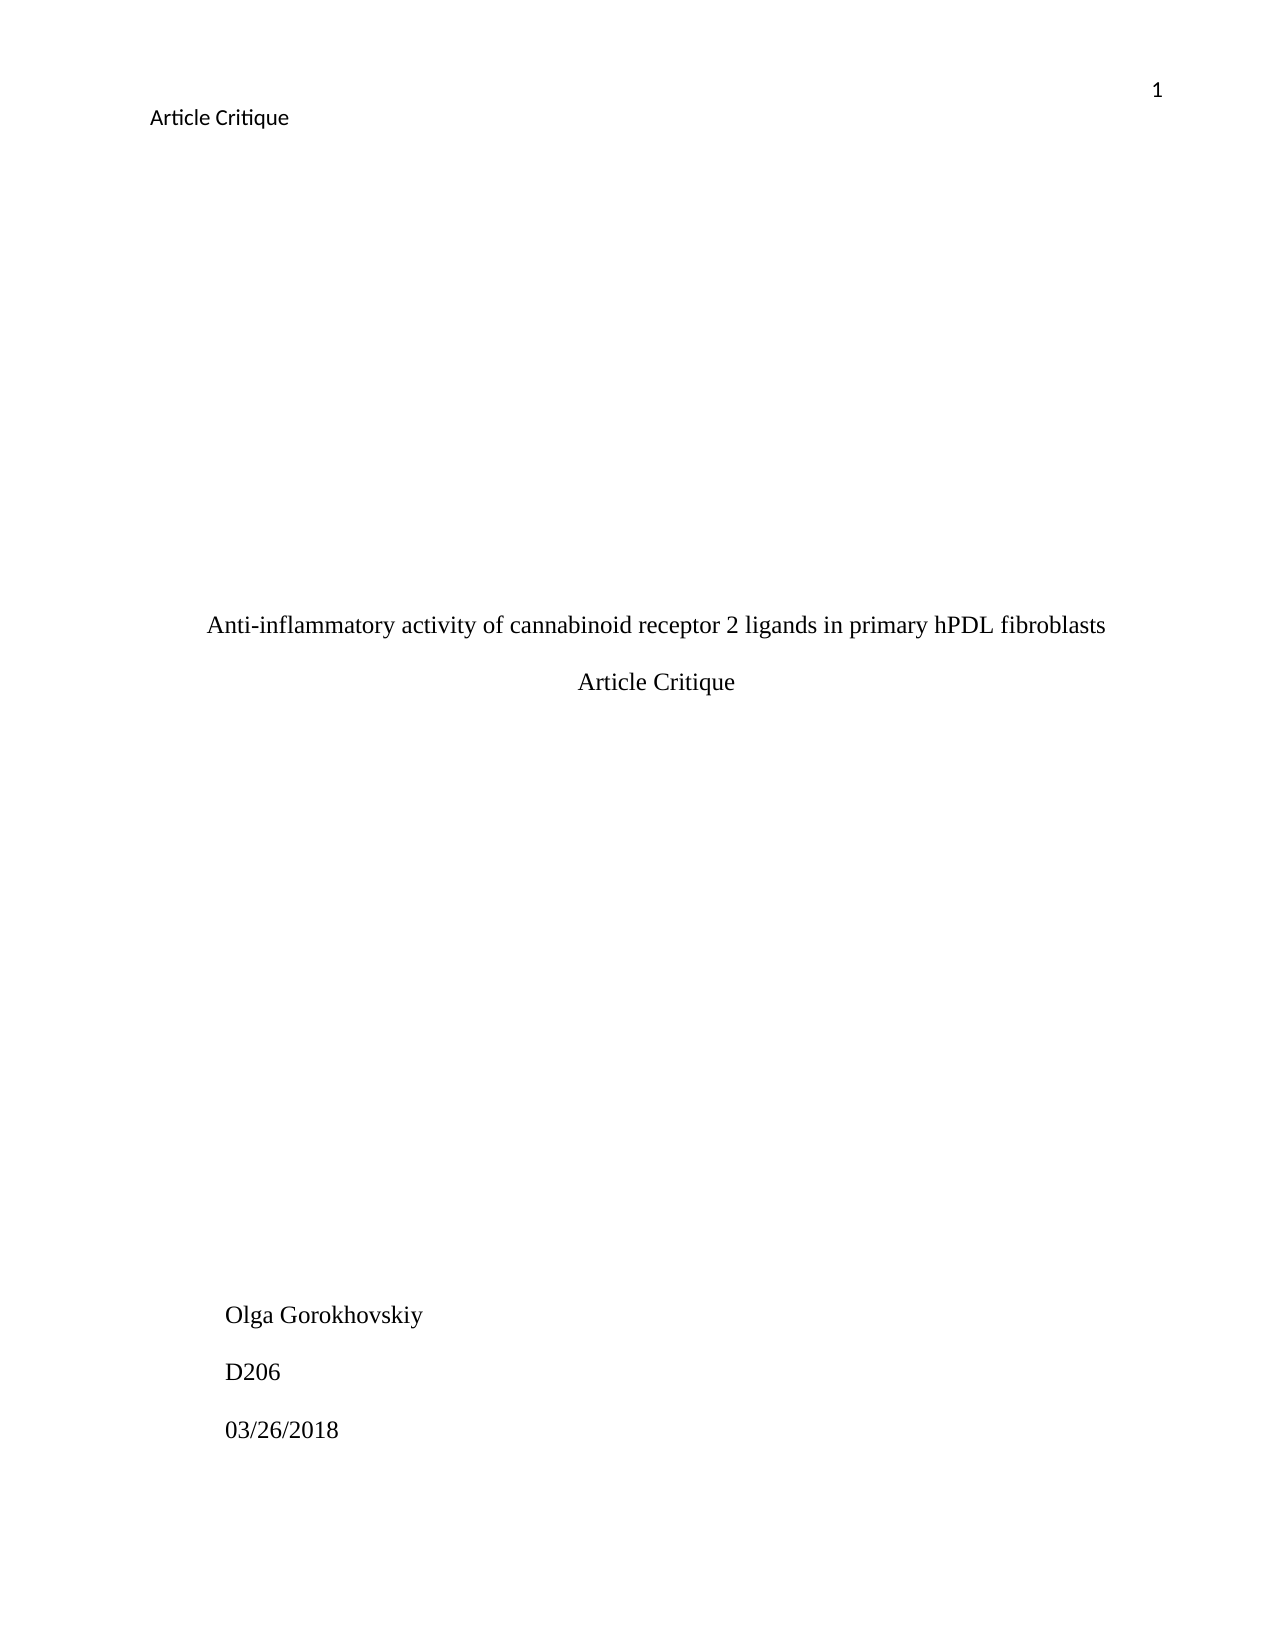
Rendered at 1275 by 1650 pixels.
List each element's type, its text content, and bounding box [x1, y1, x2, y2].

text Article Critique [150, 667, 1162, 696]
text D206 [150, 1357, 1162, 1386]
text 03/26/2018 [150, 1415, 1162, 1444]
text Olga Gorokhovskiy [150, 1300, 1162, 1329]
text Anti-inflammatory activity of cannabinoid receptor 2 ligands in primary hPDL fibroblasts [150, 610, 1162, 639]
